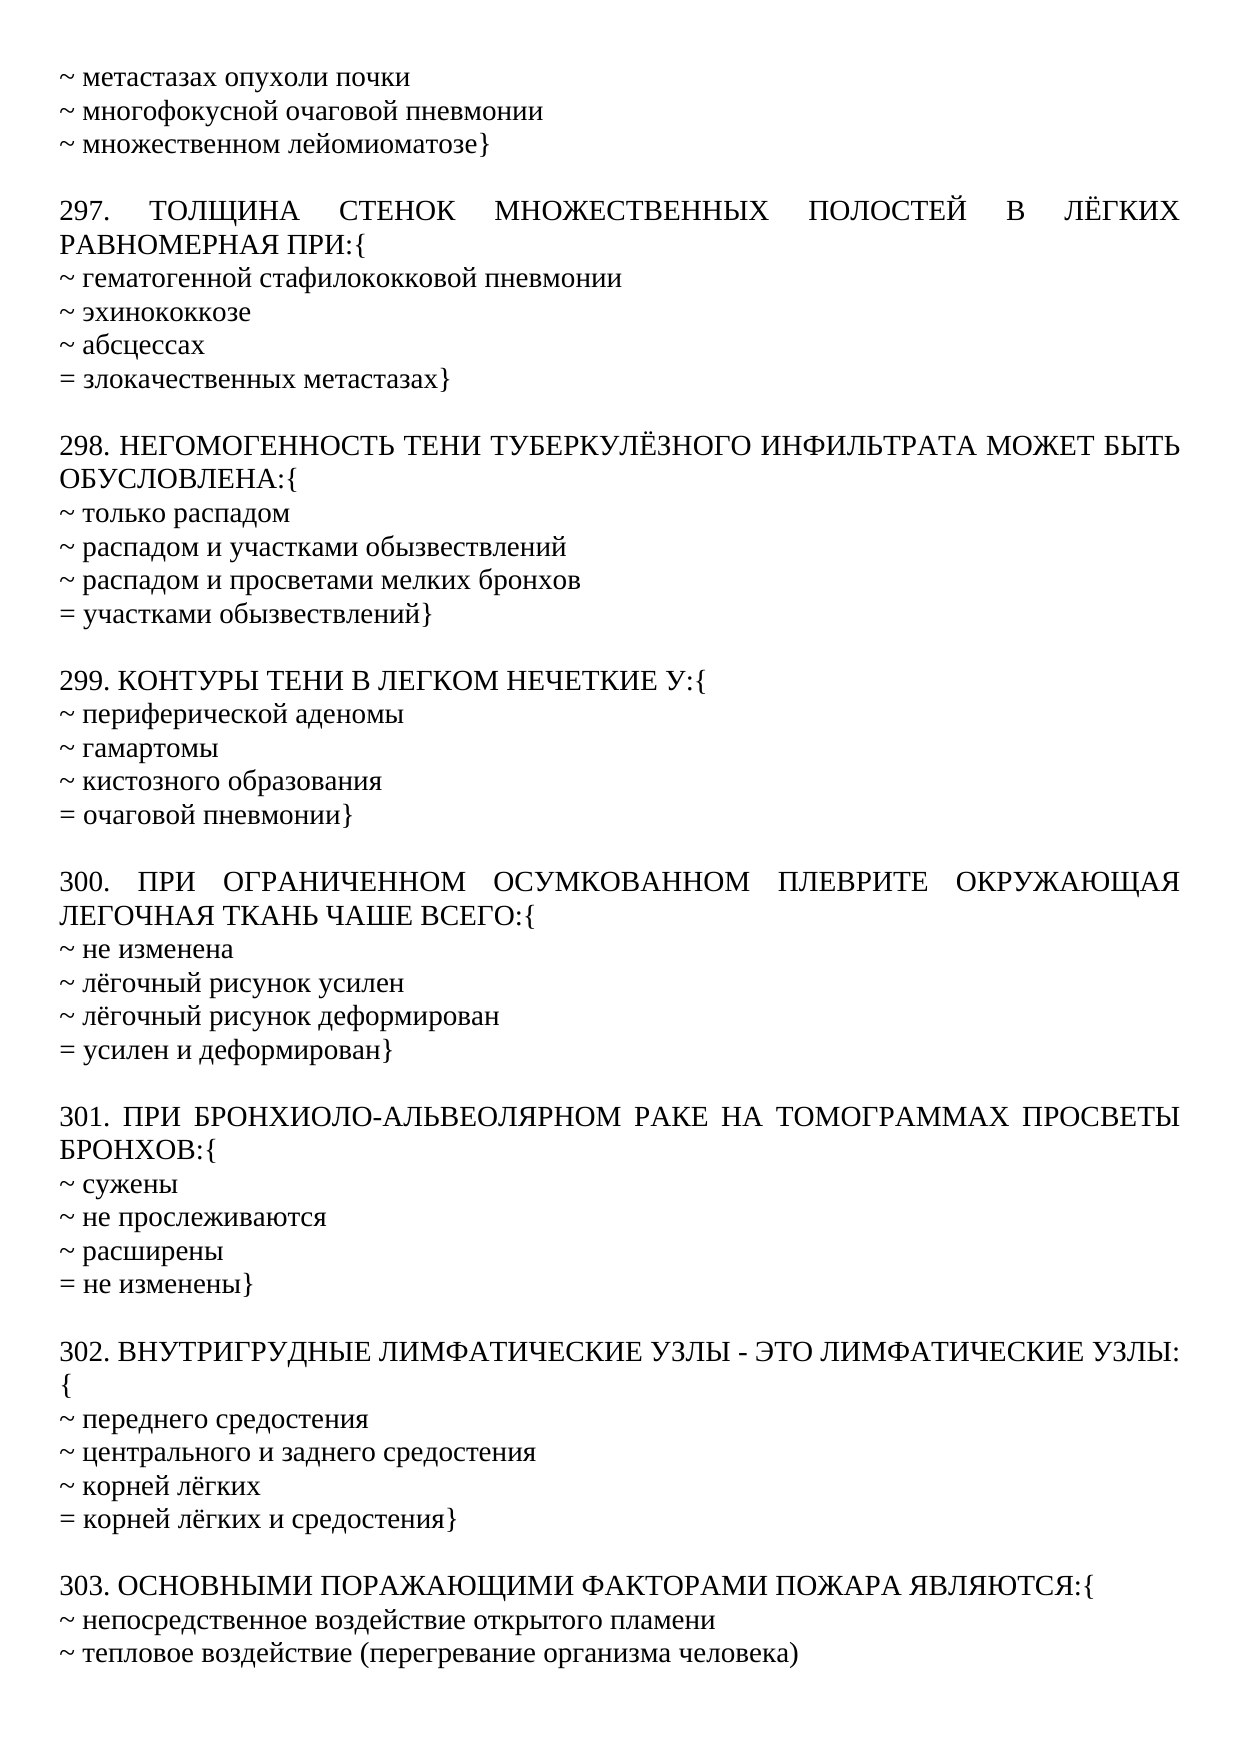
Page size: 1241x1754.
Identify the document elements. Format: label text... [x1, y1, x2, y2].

text ~ гематогенной стафилококковой пневмонии [59, 260, 1181, 294]
text = злокачественных метастазах} [59, 361, 1181, 394]
text ~ кистозного образования [59, 763, 1181, 797]
text 299. КОНТУРЫ ТЕНИ В ЛЕГКОМ НЕЧЕТКИЕ У:{ [59, 663, 1181, 696]
text ~ корней лёгких [59, 1468, 1181, 1501]
text ~ периферической аденомы [59, 696, 1181, 730]
text ~ сужены [59, 1166, 1181, 1199]
text 300. ПРИ ОГРАНИЧЕННОМ ОСУМКОВАННОМ ПЛЕВРИТЕ ОКРУЖАЮЩАЯ ЛЕГОЧНАЯ ТКАНЬ ЧАШЕ ВСЕГО:{ [59, 864, 1181, 931]
text ~ гамартомы [59, 730, 1181, 763]
text ~ непосредственное воздействие открытого пламени [59, 1602, 1181, 1636]
text = участками обызвествлений} [59, 596, 1181, 629]
text ~ лёгочный рисунок усилен [59, 965, 1181, 998]
text 303. ОСНОВНЫМИ ПОРАЖАЮЩИМИ ФАКТОРАМИ ПОЖАРА ЯВЛЯЮТСЯ:{ [59, 1568, 1181, 1602]
text ~ распадом и просветами мелких бронхов [59, 562, 1181, 596]
text = усилен и деформирован} [59, 1032, 1181, 1065]
text ~ лёгочный рисунок деформирован [59, 998, 1181, 1032]
text ~ распадом и участками обызвествлений [59, 529, 1181, 562]
text ~ переднего средостения [59, 1401, 1181, 1434]
text 297. ТОЛЩИНА СТЕНОК МНОЖЕСТВЕННЫХ ПОЛОСТЕЙ В ЛЁГКИХ РАВНОМЕРНАЯ ПРИ:{ [59, 193, 1181, 260]
text ~ множественном лейомиоматозе} [59, 126, 1181, 160]
text 302. ВНУТРИГРУДНЫЕ ЛИМФАТИЧЕСКИЕ УЗЛЫ - ЭТО ЛИМФАТИЧЕСКИЕ УЗЛЫ:{ [59, 1334, 1181, 1401]
text ~ тепловое воздействие (перегревание организма человека) [59, 1636, 1181, 1669]
text ~ многофокусной очаговой пневмонии [59, 93, 1181, 126]
text ~ только распадом [59, 495, 1181, 529]
text ~ не изменена [59, 931, 1181, 965]
text ~ не прослеживаются [59, 1199, 1181, 1233]
text = не изменены} [59, 1267, 1181, 1300]
text = очаговой пневмонии} [59, 797, 1181, 831]
text ~ абсцессах [59, 327, 1181, 361]
text = корней лёгких и средостения} [59, 1501, 1181, 1535]
text 298. НЕГОМОГЕННОСТЬ ТЕНИ ТУБЕРКУЛЁЗНОГО ИНФИЛЬТРАТА МОЖЕТ БЫТЬ ОБУСЛОВЛЕНА:{ [59, 428, 1181, 495]
text ~ метастазах опухоли почки [59, 59, 1181, 93]
text 301. ПРИ БРОНХИОЛО-АЛЬВЕОЛЯРНОМ РАКЕ НА ТОМОГРАММАХ ПРОСВЕТЫ БРОНХОВ:{ [59, 1099, 1181, 1166]
text ~ центрального и заднего средостения [59, 1434, 1181, 1468]
text ~ расширены [59, 1233, 1181, 1267]
text ~ эхинококкозе [59, 294, 1181, 327]
